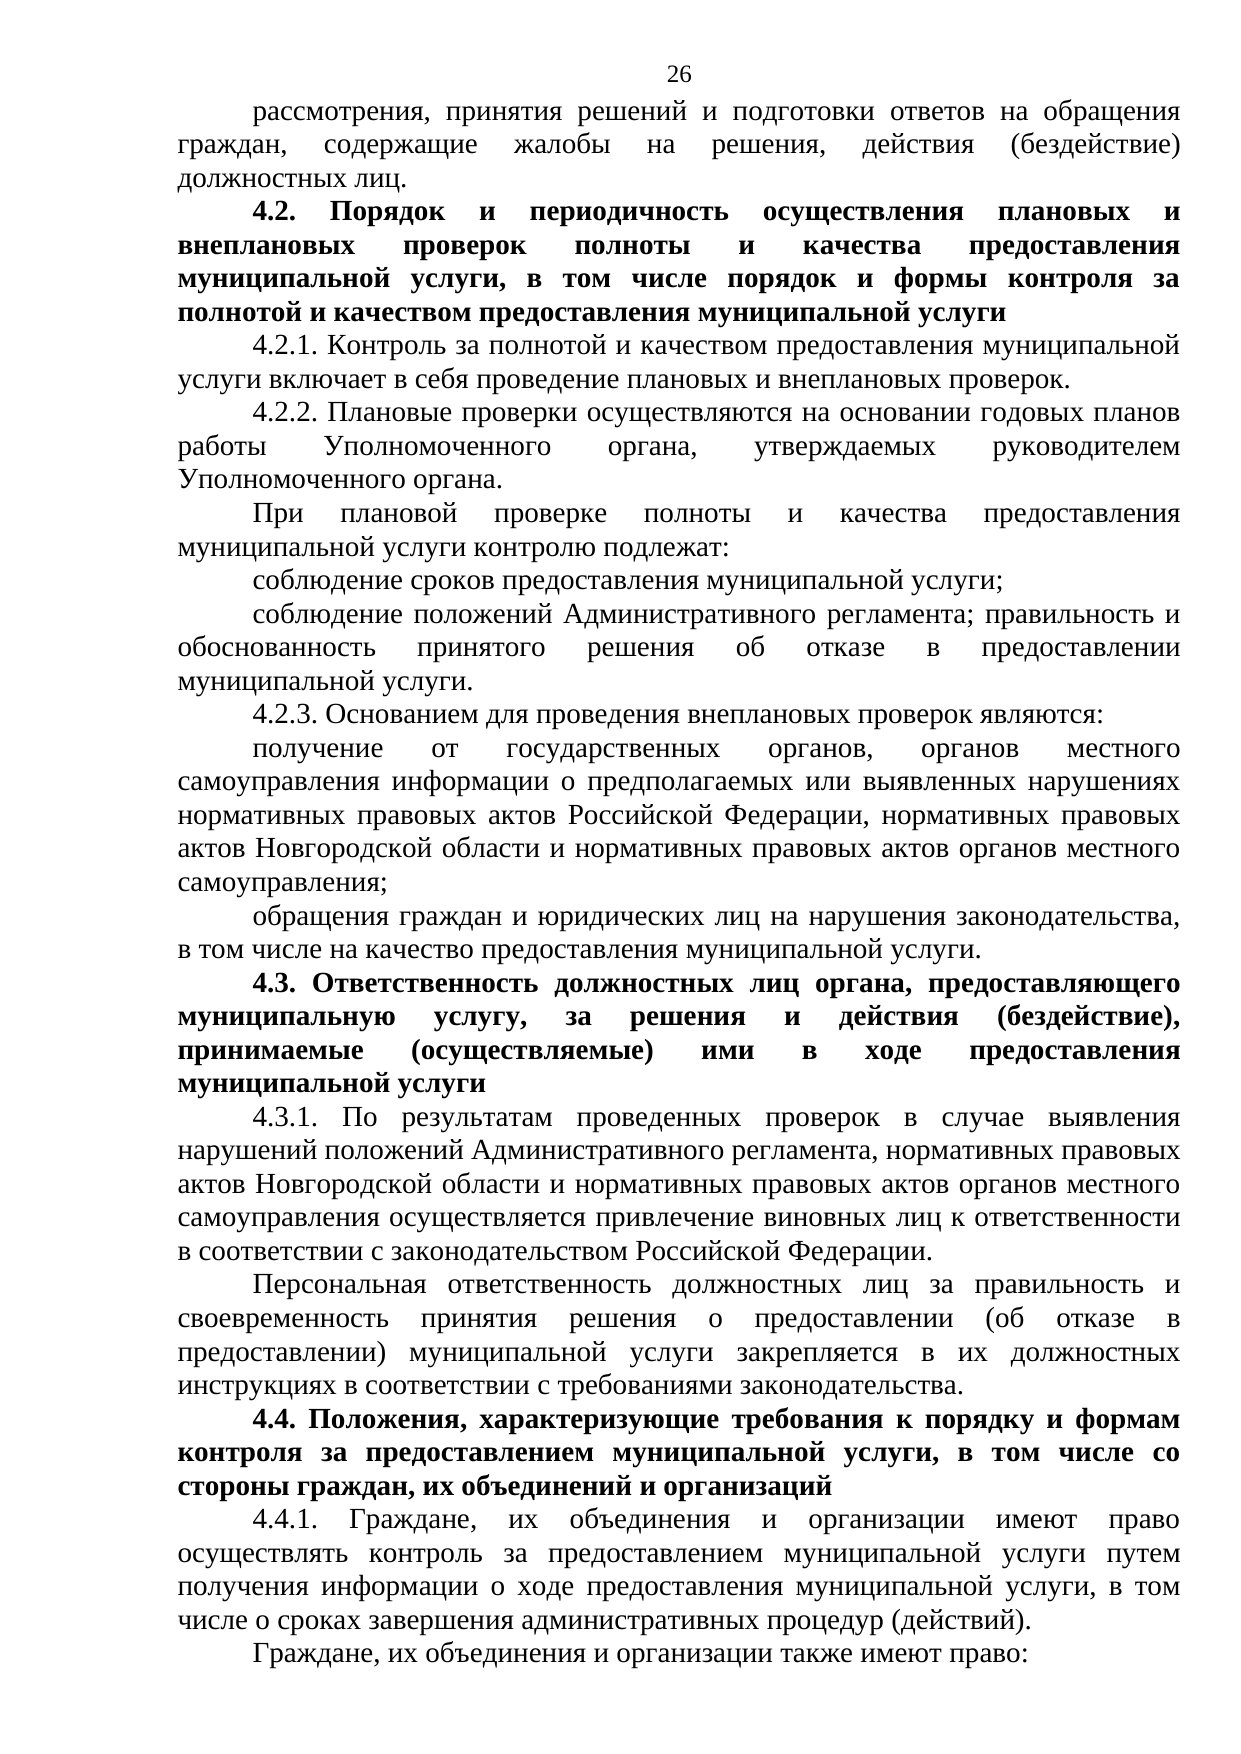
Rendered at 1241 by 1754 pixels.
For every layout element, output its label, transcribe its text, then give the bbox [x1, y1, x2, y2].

text Граждане, их объединения и организации также имеют право: [177, 1636, 1181, 1669]
text 4.2.3. Основанием для проведения внеплановых проверок являются: [177, 696, 1181, 730]
text 4.2.1. Контроль за полнотой и качеством предоставления муниципальной услуги включает в себя проведение плановых и внеплановых проверок. [177, 327, 1181, 394]
text 4.2. Порядок и периодичность осуществления плановых и внеплановых проверок полноты и качества предоставления муниципальной услуги, в том числе порядок и формы контроля за полнотой и качеством предоставления муниципальной услуги [177, 193, 1181, 327]
text соблюдение сроков предоставления муниципальной услуги; [177, 562, 1181, 596]
text 4.2.2. Плановые проверки осуществляются на основании годовых планов работы Уполномоченного органа, утверждаемых руководителем Уполномоченного органа. [177, 394, 1181, 495]
text При плановой проверке полноты и качества предоставления муниципальной услуги контролю подлежат: [177, 495, 1181, 562]
text получение от государственных органов, органов местного самоуправления информации о предполагаемых или выявленных нарушениях нормативных правовых актов Российской Федерации, нормативных правовых актов Новгородской области и нормативных правовых актов органов местного самоуправления; [177, 730, 1181, 898]
text обращения граждан и юридических лиц на нарушения законодательства, в том числе на качество предоставления муниципальной услуги. [177, 898, 1181, 965]
text рассмотрения, принятия решений и подготовки ответов на обращения граждан, содержащие жалобы на решения, действия (бездействие) должностных лиц. [177, 93, 1181, 193]
text 4.3. Ответственность должностных лиц органа, предоставляющего муниципальную услугу, за решения и действия (бездействие), принимаемые (осуществляемые) ими в ходе предоставления муниципальной услуги [177, 965, 1181, 1099]
text 4.3.1. По результатам проведенных проверок в случае выявления нарушений положений Административного регламента, нормативных правовых актов Новгородской области и нормативных правовых актов органов местного самоуправления осуществляется привлечение виновных лиц к ответственности в соответствии с законодательством Российской Федерации. [177, 1099, 1181, 1267]
text соблюдение положений Административного регламента; правильность и обоснованность принятого решения об отказе в предоставлении муниципальной услуги. [177, 596, 1181, 696]
text 4.4.1. Граждане, их объединения и организации имеют право осуществлять контроль за предоставлением муниципальной услуги путем получения информации о ходе предоставления муниципальной услуги, в том числе о сроках завершения административных процедур (действий). [177, 1501, 1181, 1636]
text 4.4. Положения, характеризующие требования к порядку и формам контроля за предоставлением муниципальной услуги, в том числе со стороны граждан, их объединений и организаций [177, 1401, 1181, 1501]
text Персональная ответственность должностных лиц за правильность и своевременность принятия решения о предоставлении (об отказе в предоставлении) муниципальной услуги закрепляется в их должностных инструкциях в соответствии с требованиями законодательства. [177, 1267, 1181, 1401]
